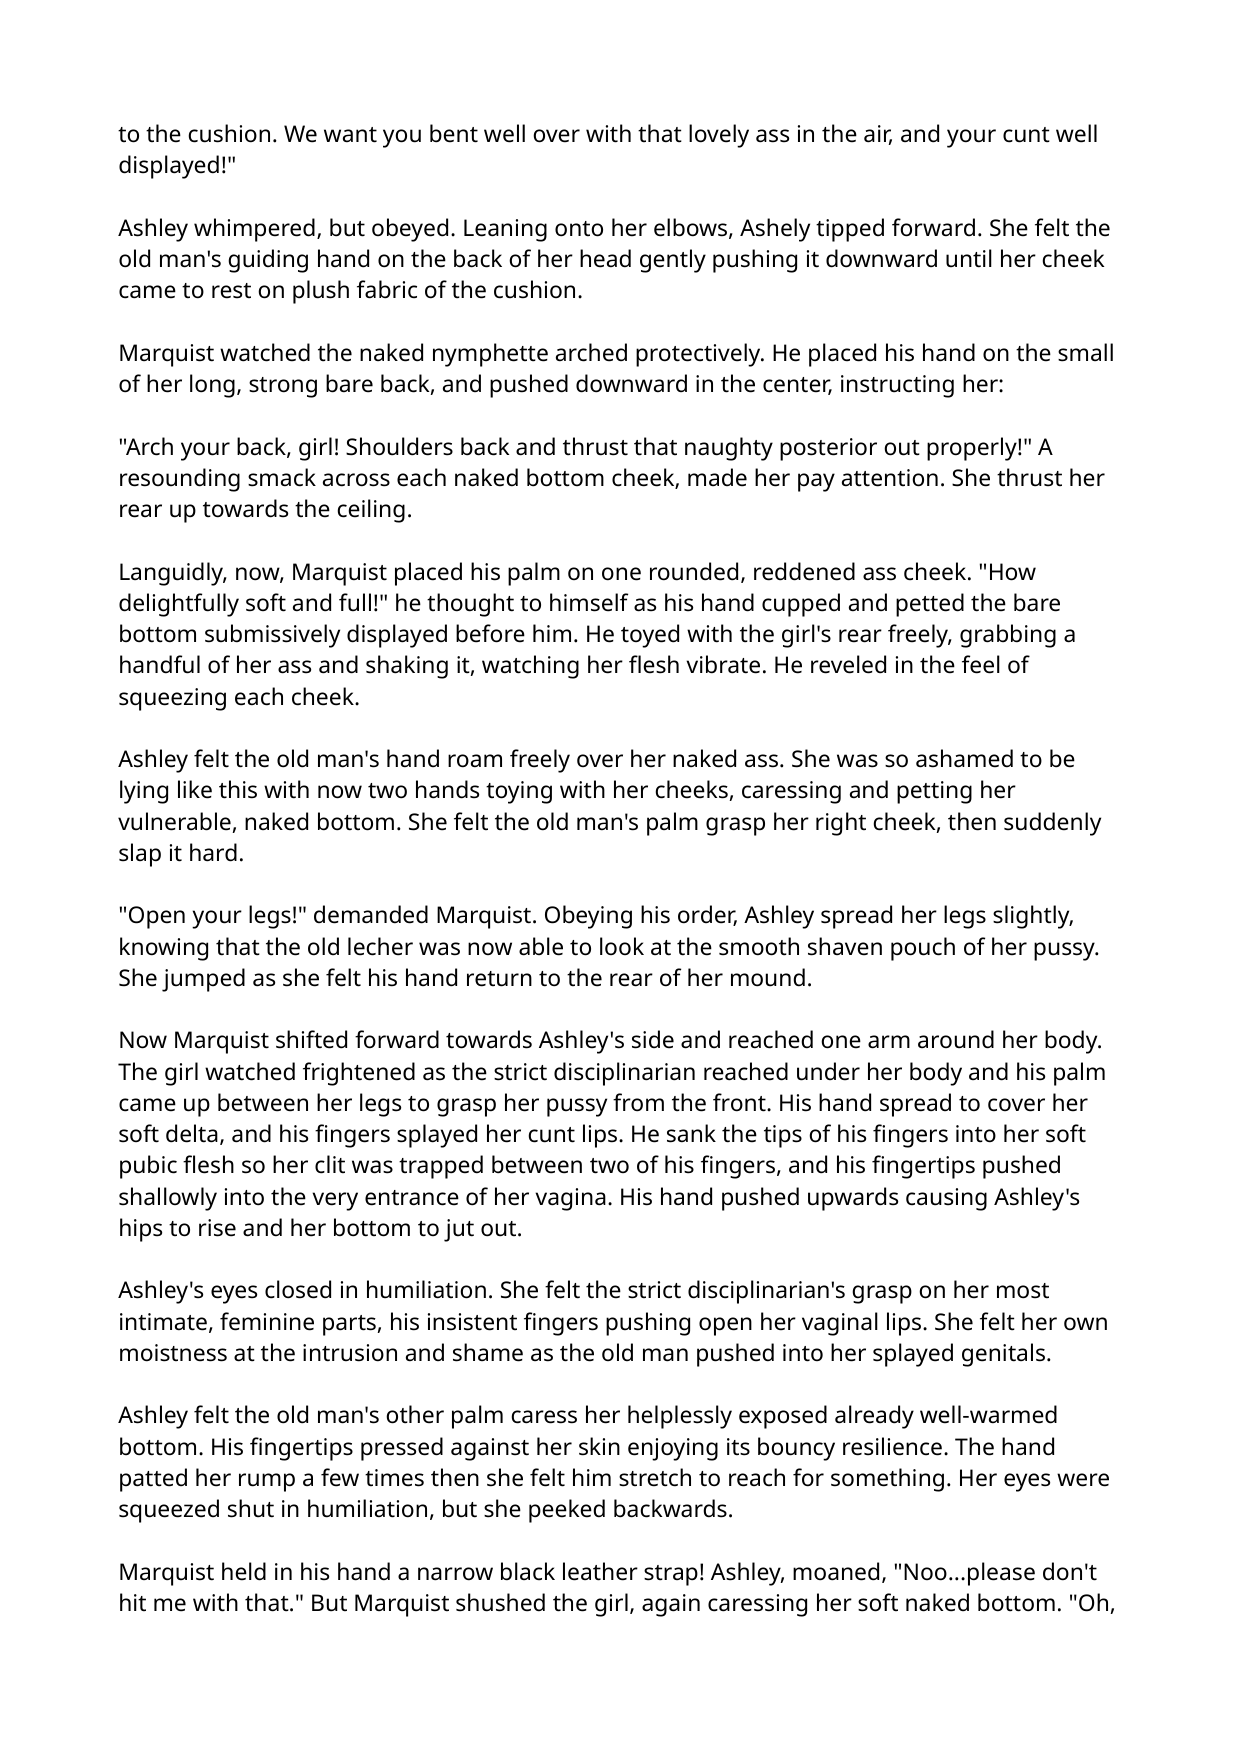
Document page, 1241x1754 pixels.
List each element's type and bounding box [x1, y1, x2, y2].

text [118, 118, 1122, 1618]
